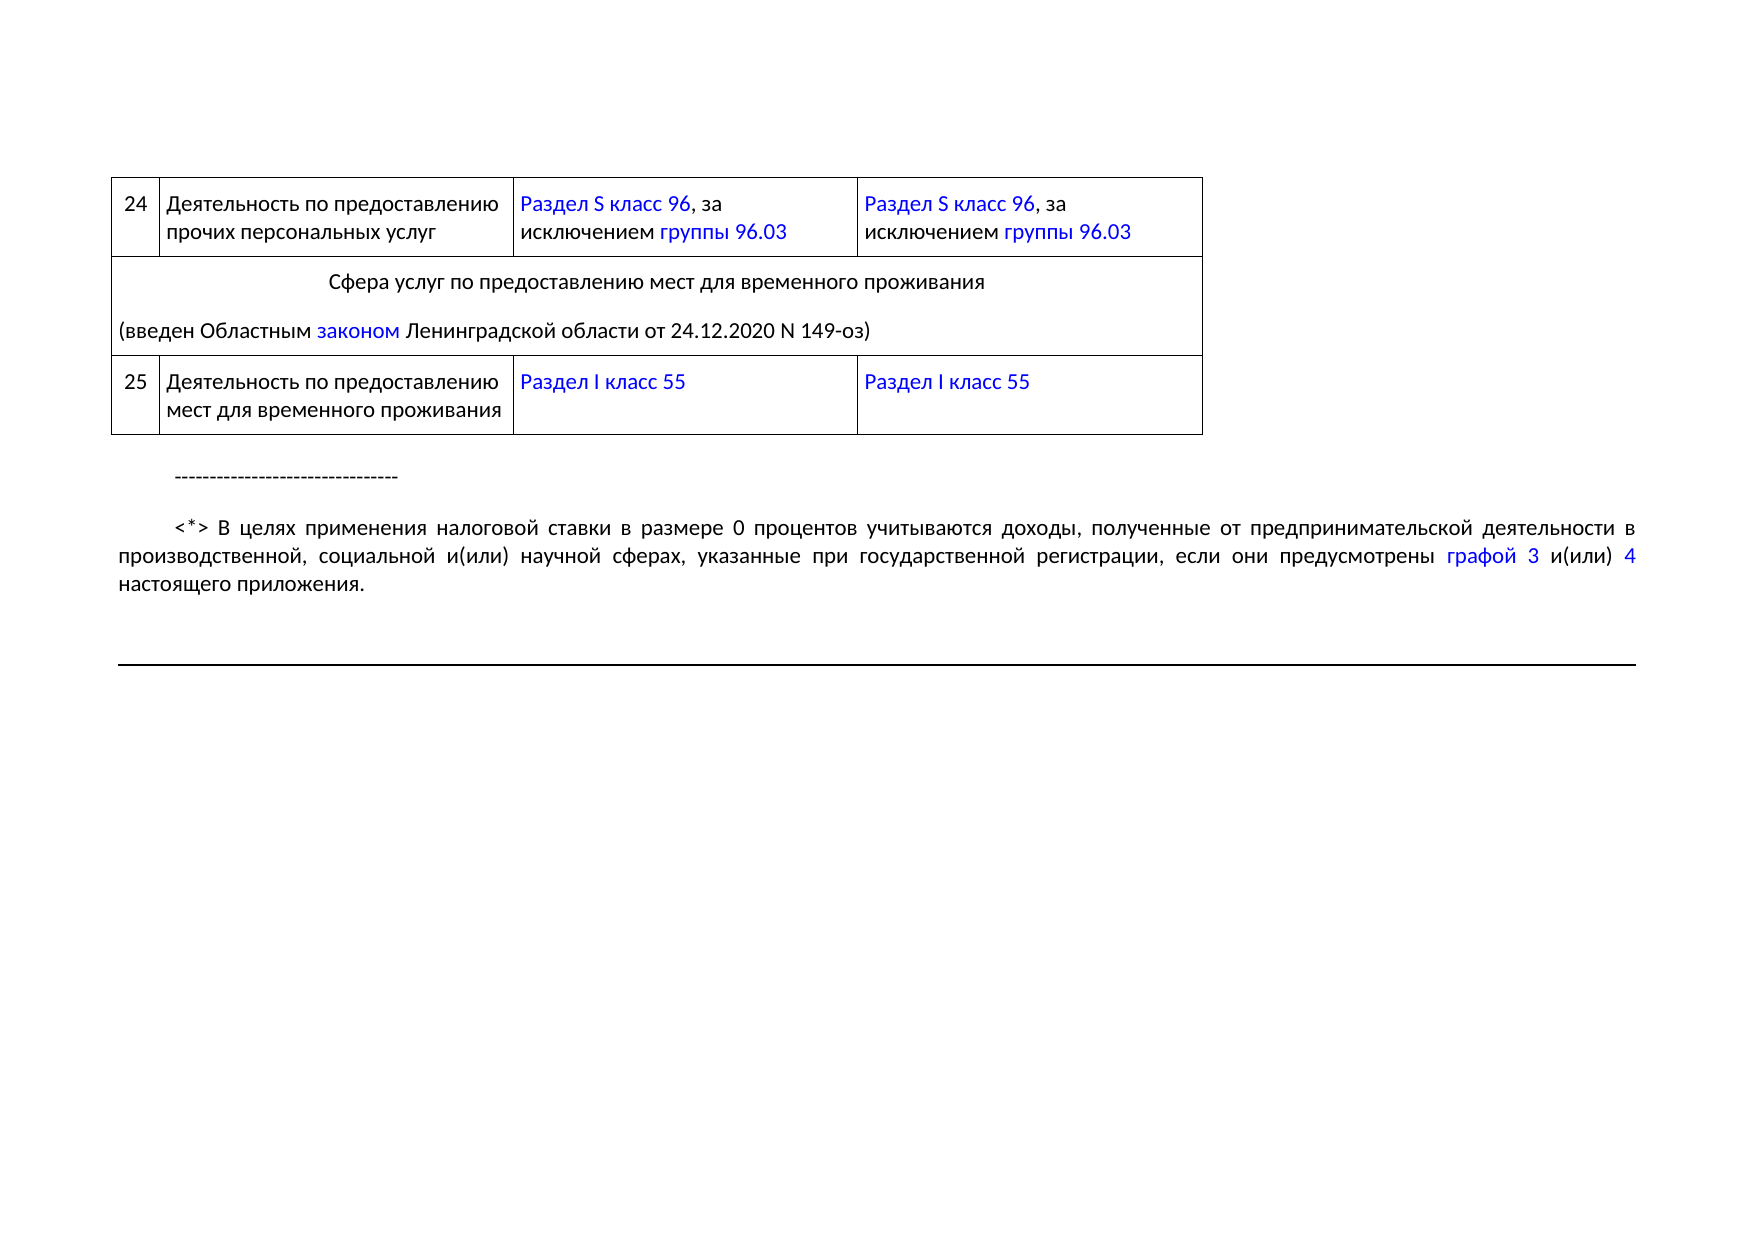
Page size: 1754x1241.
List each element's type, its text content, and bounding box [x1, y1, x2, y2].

text <*> В целях применения налоговой ставки в размере 0 процентов учитываются доходы, полученные от предпринимательской деятельности в производственной, социальной и(или) научной сферах, указанные при государственной регистрации, если они предусмотрены графой 3 и(или) 4 настоящего приложения. [118, 513, 1636, 597]
table_cell Раздел S класс 96, за исключением группы 96.03 [514, 178, 857, 256]
table_cell Деятельность по предоставлению мест для временного проживания [160, 356, 513, 433]
table_cell 24 [112, 178, 159, 256]
table_cell (введен Областным законом Ленинградской области от 24.12.2020 N 149-оз) [112, 306, 1202, 355]
text -------------------------------- [118, 462, 1636, 491]
table_cell Деятельность по предоставлению прочих персональных услуг [160, 178, 513, 256]
table_cell Раздел I класс 55 [514, 356, 857, 433]
table_cell Раздел I класс 55 [858, 356, 1202, 433]
table_cell 25 [112, 356, 159, 433]
table_cell Раздел S класс 96, за исключением группы 96.03 [858, 178, 1202, 256]
table_cell Сфера услуг по предоставлению мест для временного проживания [112, 257, 1202, 306]
